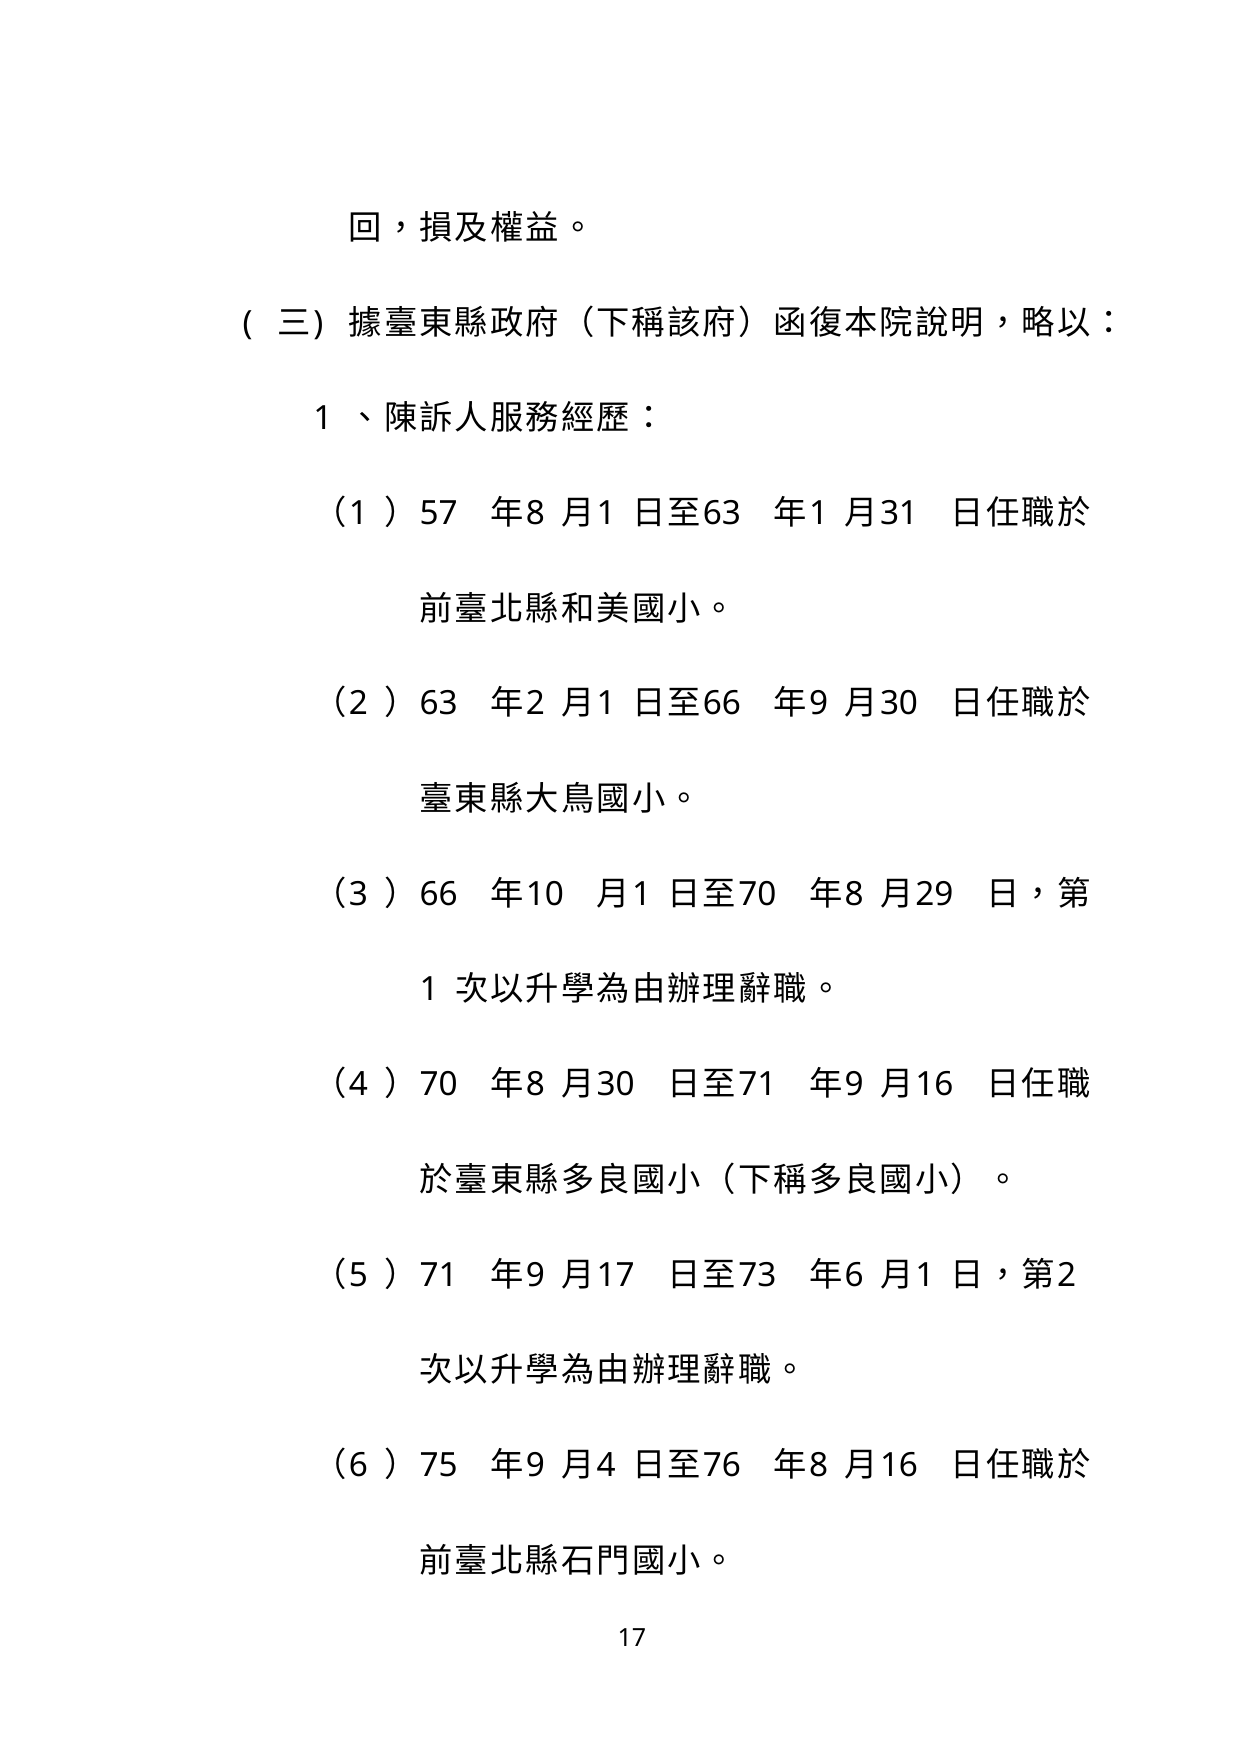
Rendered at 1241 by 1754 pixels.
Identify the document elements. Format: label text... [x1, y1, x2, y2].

subtitle 75年9月4日至76年8月16日任職於前臺北縣石門國小。 [296, 1415, 1092, 1605]
subtitle 陳訴人服務經歷： [296, 368, 1092, 463]
subtitle 據臺東縣政府（下稱該府）函復本院說明，略以： [242, 272, 1092, 368]
subtitle 71年9月17日至73年6月1日，第2次以升學為由辦理辭職。 [296, 1224, 1092, 1415]
subtitle 66年10月1日至70年8月29日，第1次以升學為由辦理辭職。 [296, 844, 1092, 1034]
subtitle 70年8月30日至71年9月16日任職於臺東縣多良國小（下稱多良國小）。 [296, 1034, 1092, 1224]
subtitle 57年8月1日至63年1月31日任職於前臺北縣和美國小。 [296, 463, 1092, 653]
subtitle 63年2月1日至66年9月30日任職於臺東縣大鳥國小。 [296, 653, 1092, 844]
